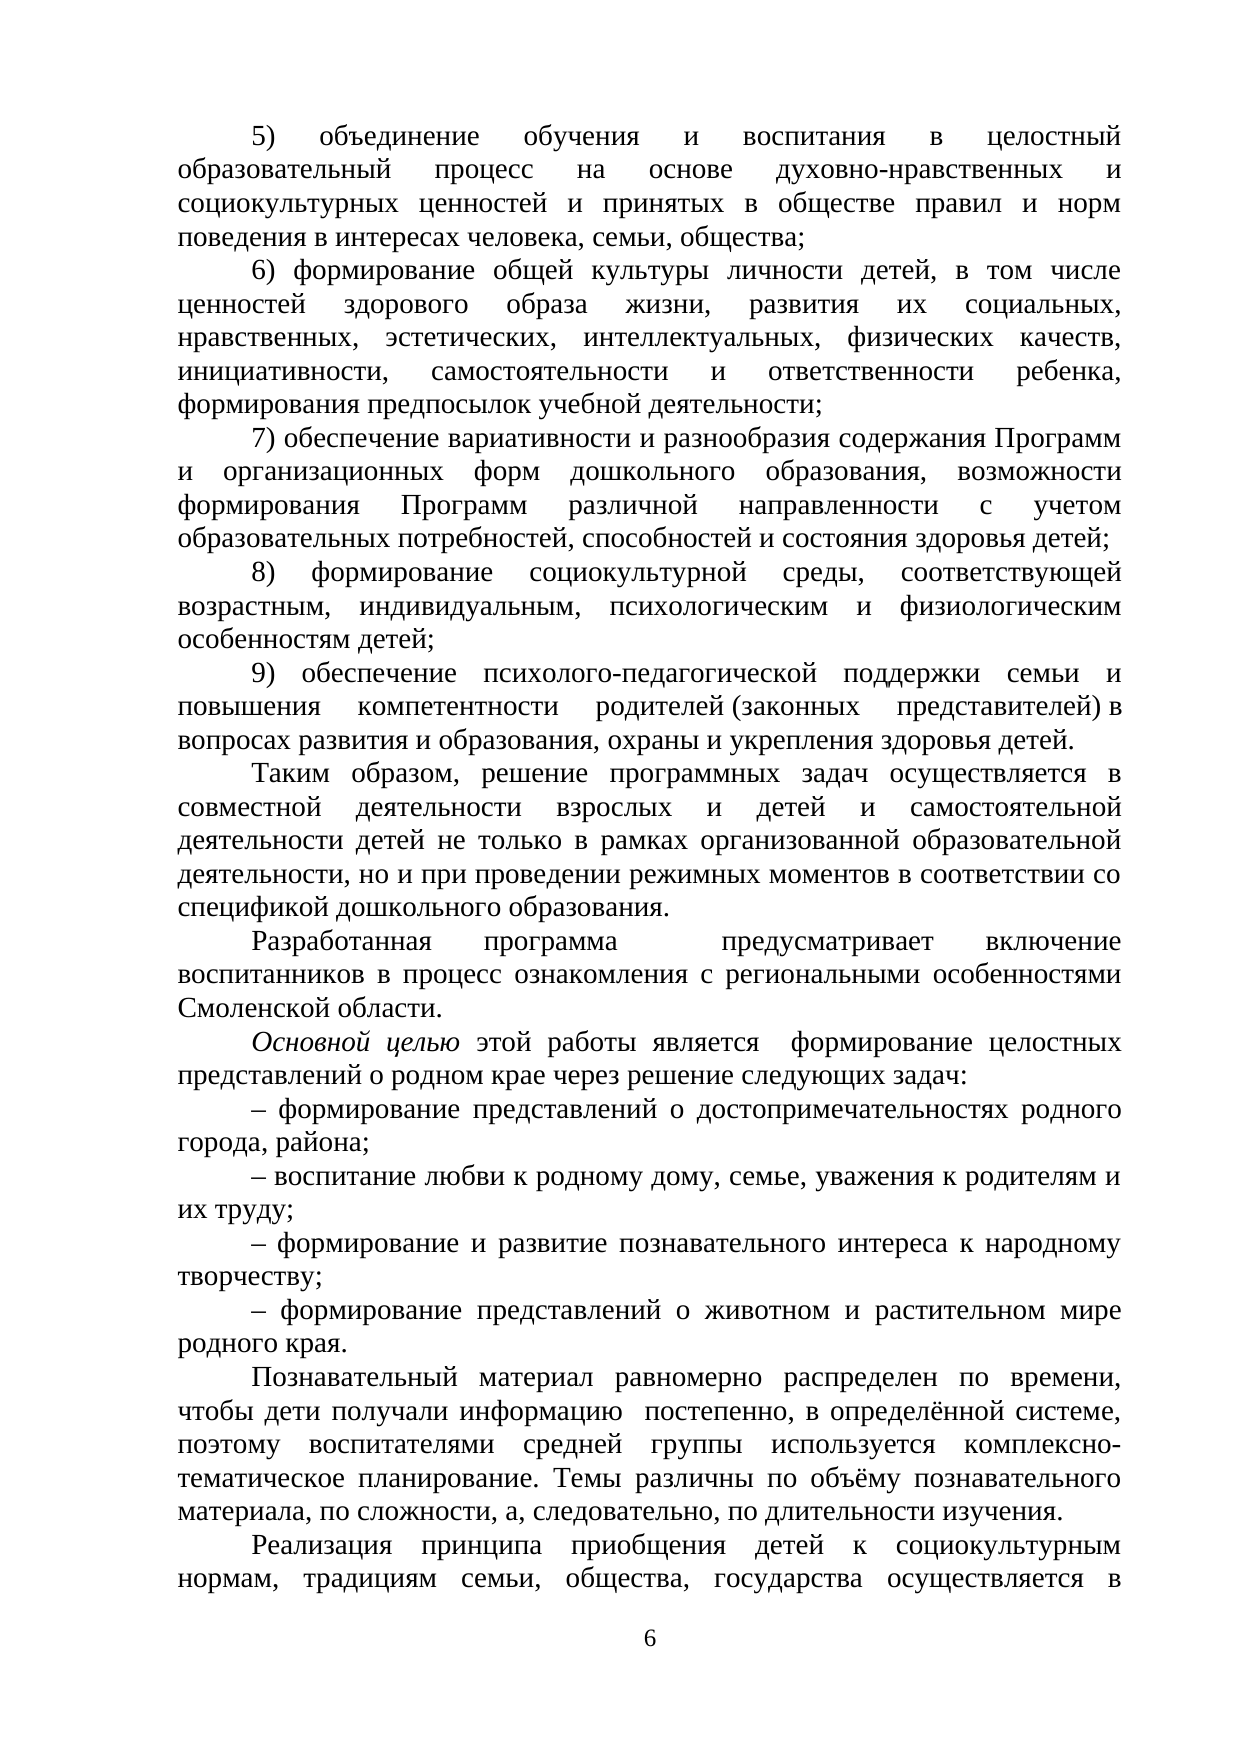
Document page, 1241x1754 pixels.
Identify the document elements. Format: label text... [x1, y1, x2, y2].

text – формирование и развитие познавательного интереса к народному творчеству; [177, 1225, 1122, 1292]
text Разработанная программа предусматривает включение воспитанников в процесс ознакомления с региональными особенностями Смоленской области. [177, 923, 1122, 1024]
text – формирование представлений о животном и растительном мире родного края. [177, 1292, 1122, 1359]
text Познавательный материал равномерно распределен по времени, чтобы дети получали информацию постепенно, в определённой системе, поэтому воспитателями средней группы используется комплексно-тематическое планирование. Темы различны по объёму познавательного материала, по сложности, а, следовательно, по длительности изучения. [177, 1359, 1122, 1527]
text 5) объединение обучения и воспитания в целостный образовательный процесс на основе духовно-нравственных и социокультурных ценностей и принятых в обществе правил и норм поведения в интересах человека, семьи, общества; [177, 118, 1122, 252]
text 9) обеспечение психолого-педагогической поддержки семьи и повышения компетентности родителей (законных представителей) в вопросах развития и образования, охраны и укрепления здоровья детей. [177, 655, 1122, 755]
text Основной целью этой работы является формирование целостных представлений о родном крае через решение следующих задач: [177, 1024, 1122, 1091]
text 7) обеспечение вариативности и разнообразия содержания Программ и организационных форм дошкольного образования, возможности формирования Программ различной направленности с учетом образовательных потребностей, способностей и состояния здоровья детей; [177, 420, 1122, 554]
text 6) формирование общей культуры личности детей, в том числе ценностей здорового образа жизни, развития их социальных, нравственных, эстетических, интеллектуальных, физических качеств, инициативности, самостоятельности и ответственности ребенка, формирования предпосылок учебной деятельности; [177, 252, 1122, 420]
text 8) формирование социокультурной среды, соответствующей возрастным, индивидуальным, психологическим и физиологическим особенностям детей; [177, 554, 1122, 655]
text – формирование представлений о достопримечательностях родного города, района; [177, 1091, 1122, 1158]
text Таким образом, решение программных задач осуществляется в совместной деятельности взрослых и детей и самостоятельной деятельности детей не только в рамках организованной образовательной деятельности, но и при проведении режимных моментов в соответствии со спецификой дошкольного образования. [177, 755, 1122, 923]
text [177, 1527, 1122, 1594]
text – воспитание любви к родному дому, семье, уважения к родителям и их труду; [177, 1158, 1122, 1225]
